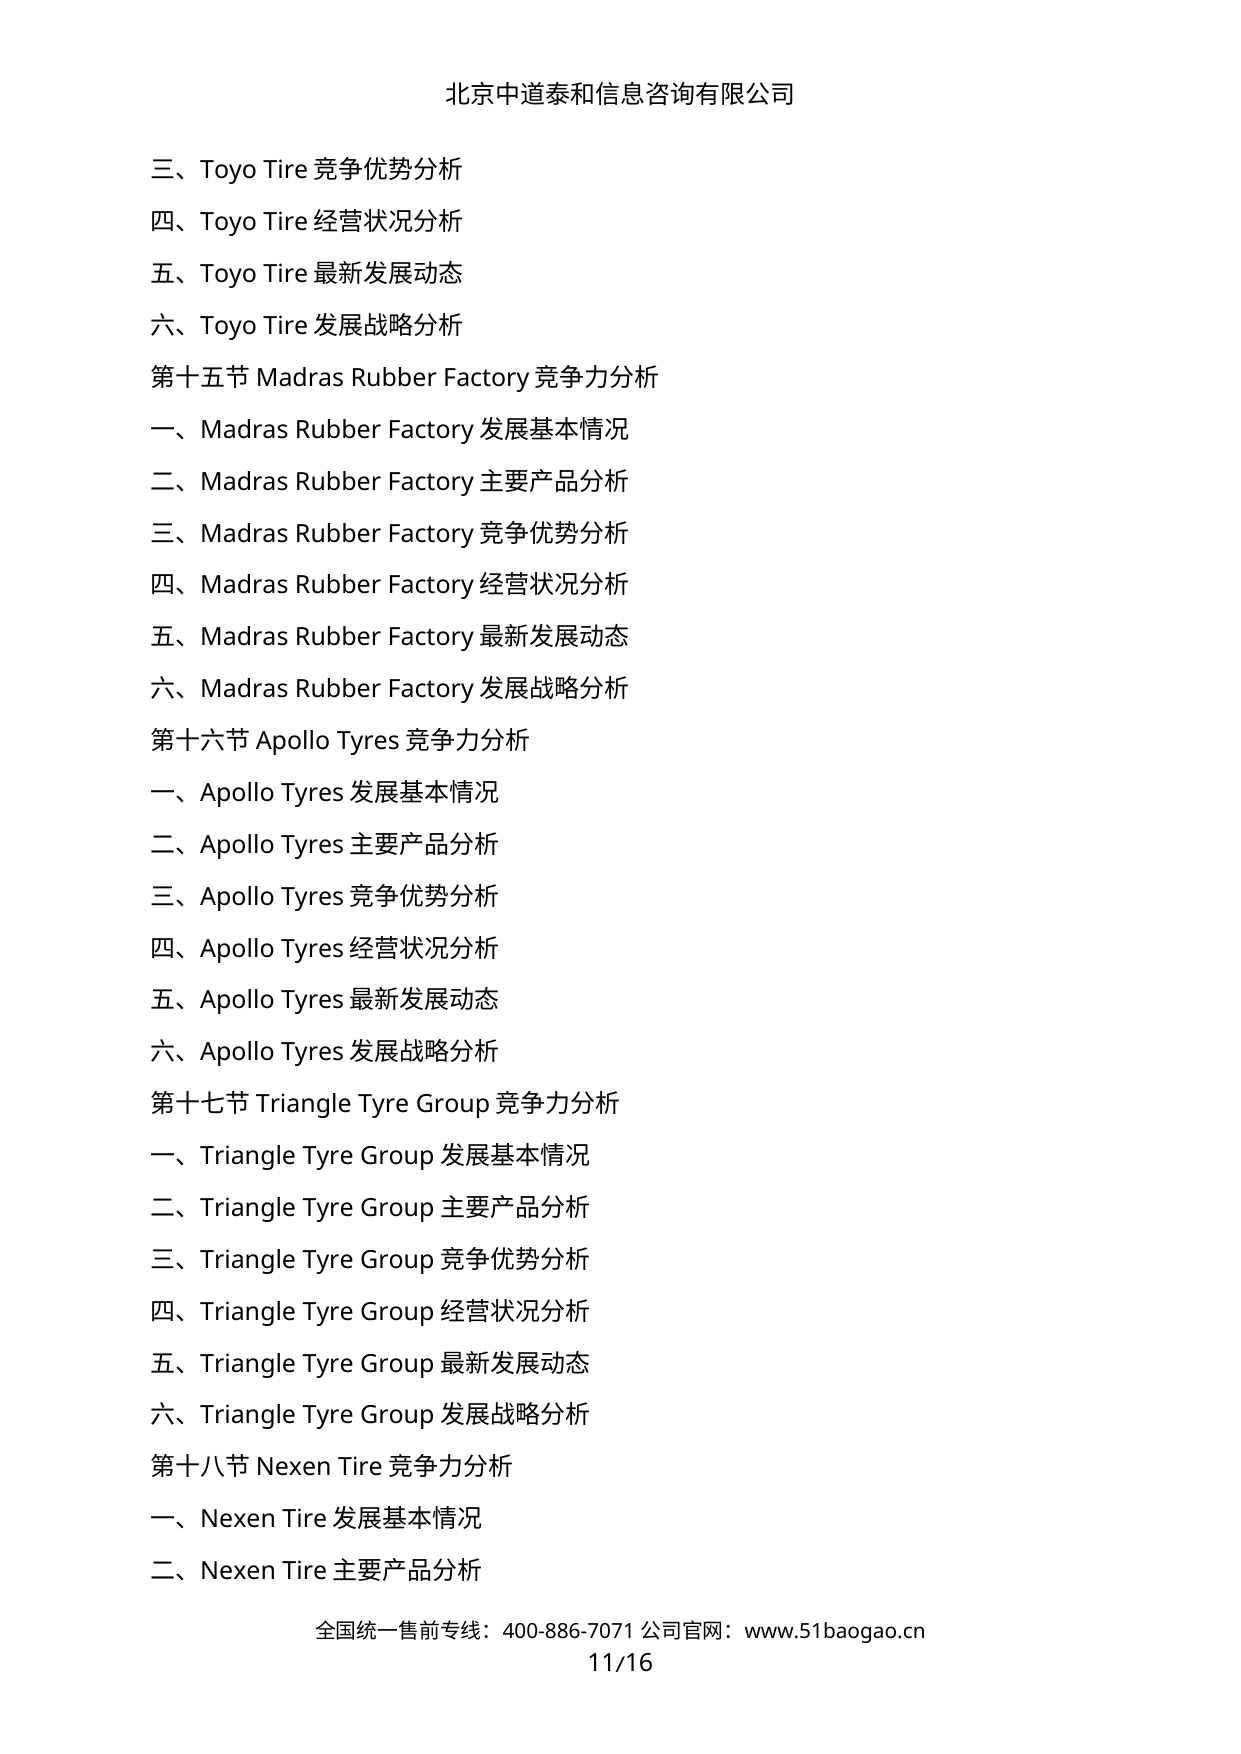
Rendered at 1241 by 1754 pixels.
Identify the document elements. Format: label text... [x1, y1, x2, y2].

text 三、Madras Rubber Factory竞争优势分析 [150, 513, 1090, 549]
text 四、Madras Rubber Factory经营状况分析 [150, 565, 1090, 601]
text 五、Apollo Tyres最新发展动态 [150, 980, 1090, 1016]
text 第十八节 Nexen Tire竞争力分析 [150, 1447, 1090, 1483]
text 六、Triangle Tyre Group发展战略分析 [150, 1395, 1090, 1431]
text 五、Toyo Tire最新发展动态 [150, 254, 1090, 290]
text 二、Madras Rubber Factory主要产品分析 [150, 461, 1090, 497]
text 六、Apollo Tyres发展战略分析 [150, 1032, 1090, 1068]
text 三、Triangle Tyre Group竞争优势分析 [150, 1239, 1090, 1276]
text 二、Nexen Tire主要产品分析 [150, 1551, 1090, 1587]
text 三、Apollo Tyres竞争优势分析 [150, 876, 1090, 912]
text 二、Triangle Tyre Group主要产品分析 [150, 1187, 1090, 1224]
text 四、Triangle Tyre Group经营状况分析 [150, 1291, 1090, 1327]
text 第十七节 Triangle Tyre Group竞争力分析 [150, 1084, 1090, 1120]
text 一、Nexen Tire发展基本情况 [150, 1499, 1090, 1535]
text 一、Apollo Tyres发展基本情况 [150, 772, 1090, 809]
text 四、Apollo Tyres经营状况分析 [150, 928, 1090, 964]
text 五、Madras Rubber Factory最新发展动态 [150, 617, 1090, 653]
text 五、Triangle Tyre Group最新发展动态 [150, 1343, 1090, 1379]
text 四、Toyo Tire经营状况分析 [150, 202, 1090, 238]
text 一、Triangle Tyre Group发展基本情况 [150, 1136, 1090, 1172]
text 六、Madras Rubber Factory发展战略分析 [150, 669, 1090, 705]
text 第十五节 Madras Rubber Factory竞争力分析 [150, 357, 1090, 394]
text 二、Apollo Tyres主要产品分析 [150, 824, 1090, 861]
text 第十六节 Apollo Tyres竞争力分析 [150, 721, 1090, 757]
text 三、Toyo Tire竞争优势分析 [150, 150, 1090, 186]
text 一、Madras Rubber Factory发展基本情况 [150, 409, 1090, 446]
text 六、Toyo Tire发展战略分析 [150, 306, 1090, 342]
